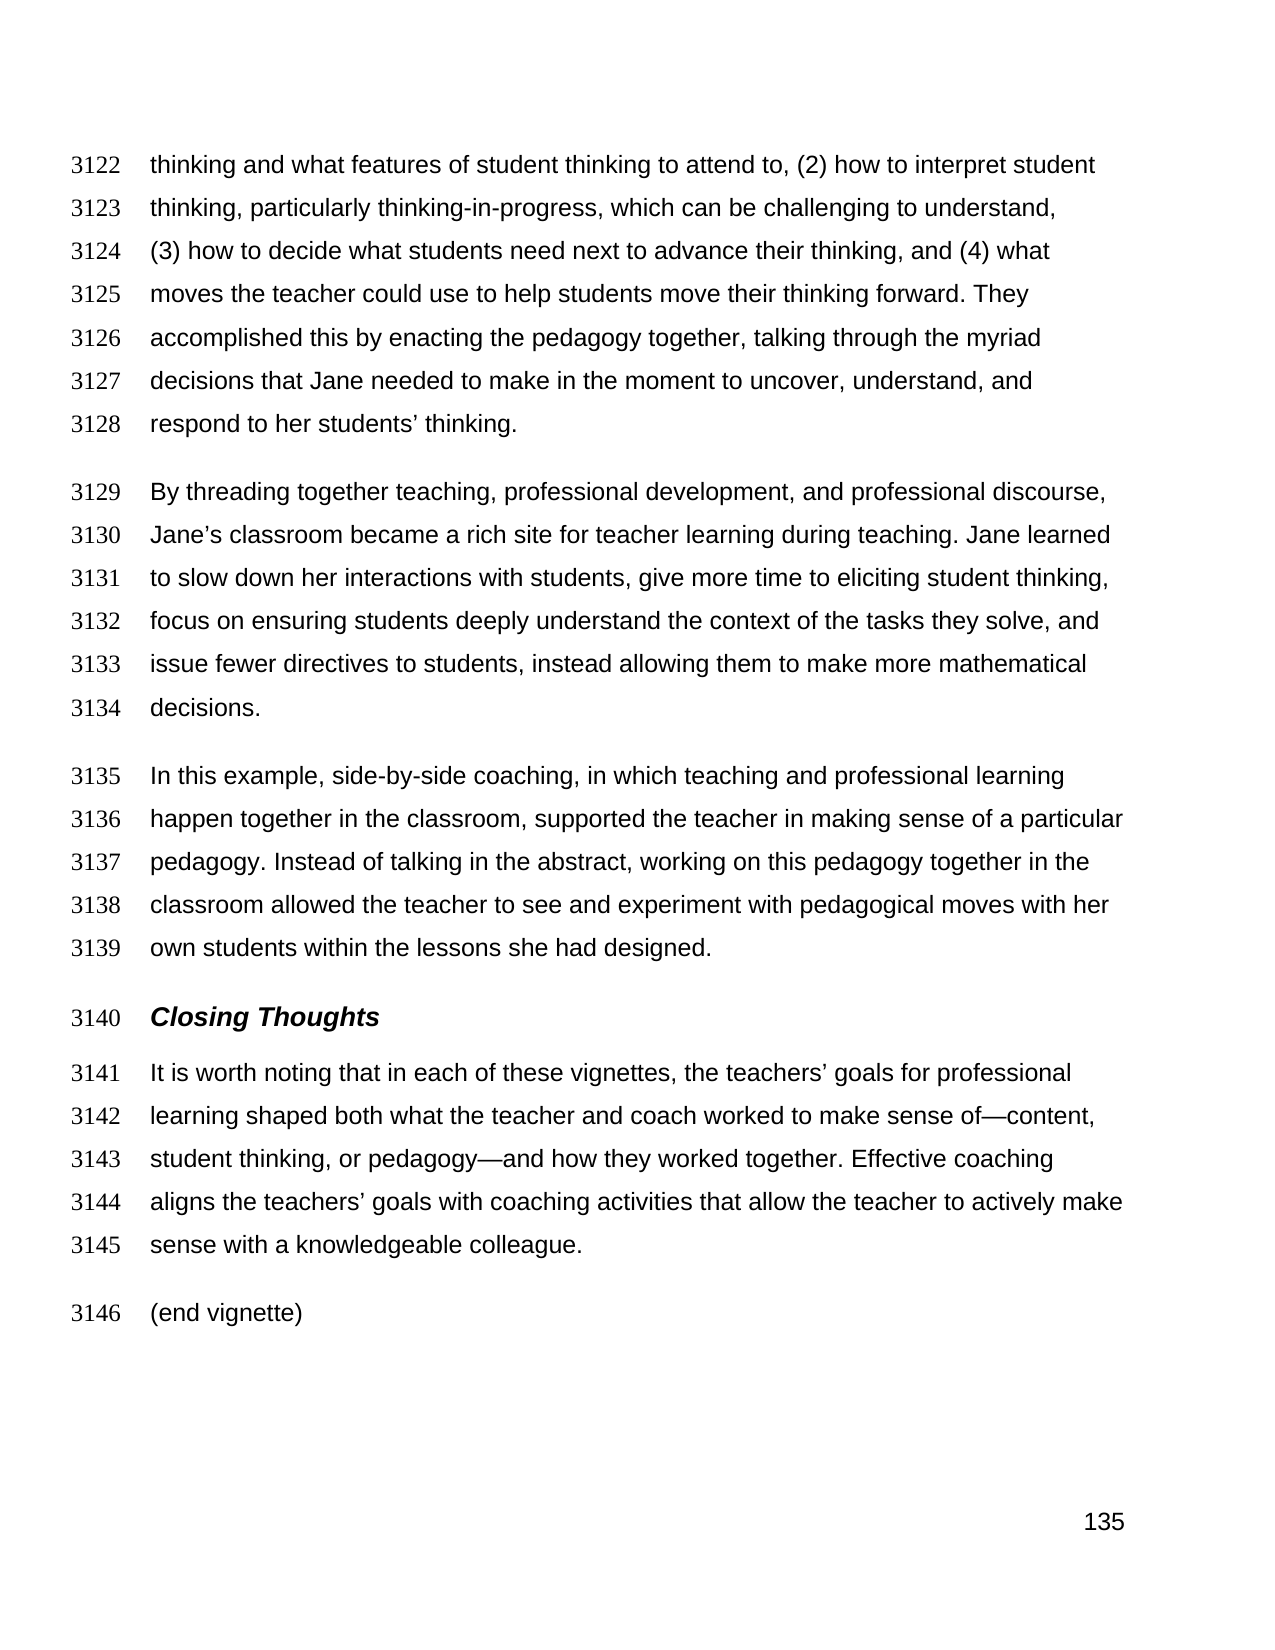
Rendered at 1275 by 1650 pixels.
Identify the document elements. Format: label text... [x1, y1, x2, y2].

subtitle Closing Thoughts [150, 1001, 1012, 1032]
text It is worth noting that in each of these vignettes, the teachers’ goals for professional learning shaped both what the teacher and coach worked to make sense of—content, student thinking, or pedagogy—and how they worked together. Effective coaching aligns the teachers’ goals with coaching activities that allow the teacher to actively make sense with a knowledgeable colleague. [150, 1057, 1125, 1259]
text (end vignette) [150, 1298, 1125, 1327]
text By threading together teaching, professional development, and professional discourse, Jane’s classroom became a rich site for teacher learning during teaching. Jane learned to slow down her interactions with students, give more time to eliciting student thinking, focus on ensuring students deeply understand the context of the tasks they solve, and issue fewer directives to students, instead allowing them to make more mathematical decisions. [150, 477, 1125, 721]
text In this example, side-by-side coaching, in which teaching and professional learning happen together in the classroom, supported the teacher in making sense of a particular pedagogy. Instead of talking in the abstract, working on this pedagogy together in the classroom allowed the teacher to see and experiment with pedagogical moves with her own students within the lessons she had designed. [150, 761, 1125, 962]
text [150, 150, 1125, 437]
